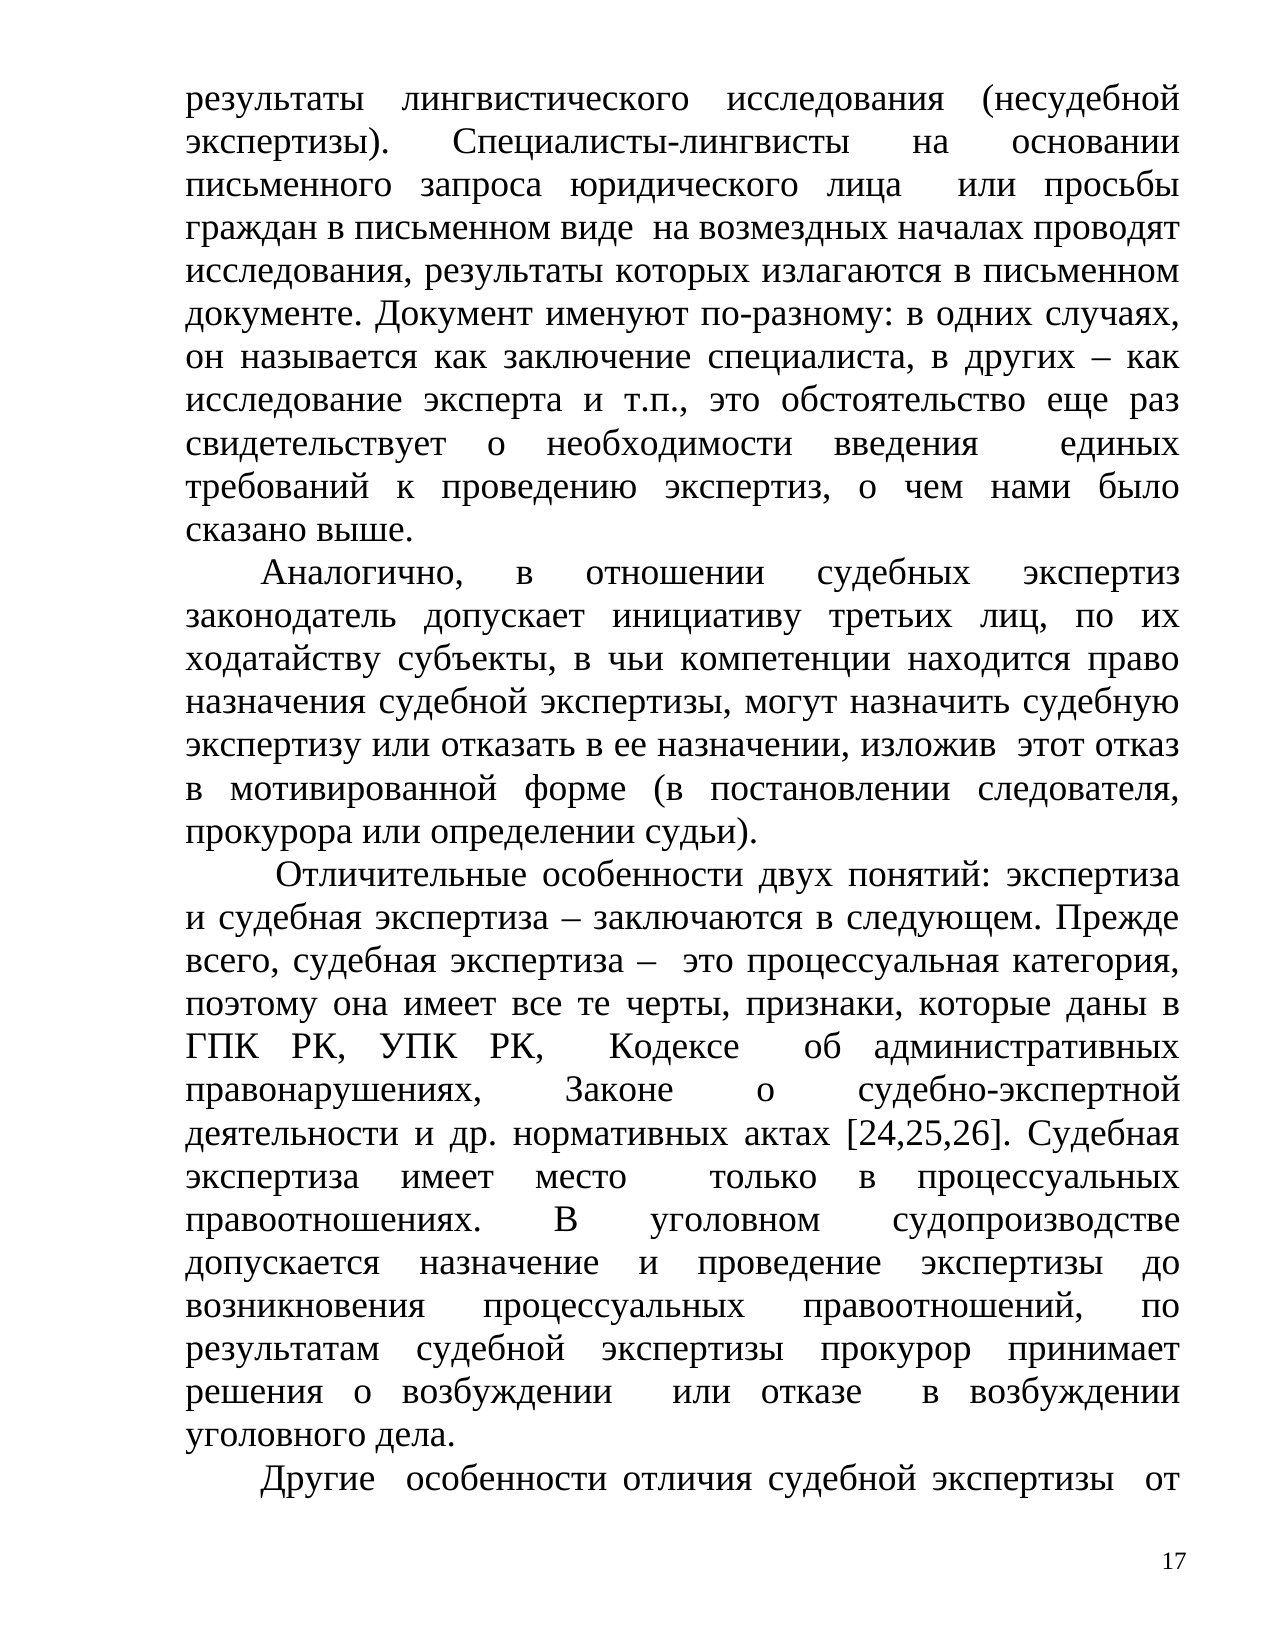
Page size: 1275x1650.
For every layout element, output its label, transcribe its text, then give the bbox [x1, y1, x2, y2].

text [185, 75, 1181, 549]
text Отличительные особенности двух понятий: экспертиза и судебная экспертиза – заключаются в следующем. Прежде всего, судебная экспертиза – это процессуальная категория, поэтому она имеет все те черты, признаки, которые даны в ГПК РК, УПК РК, Кодексе об административных правонарушениях, Законе о судебно-экспертной деятельности и др. нормативных актах [24,25,26]. Судебная экспертиза имеет место только в процессуальных правоотношениях. В уголовном судопроизводстве допускается назначение и проведение экспертизы до возникновения процессуальных правоотношений, по результатам судебной экспертизы прокурор принимает решения о возбуждении или отказе в возбуждении уголовного дела. [185, 851, 1181, 1455]
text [185, 1455, 1181, 1498]
text Аналогично, в отношении судебных экспертиз законодатель допускает инициативу третьих лиц, по их ходатайству субъекты, в чьи компетенции находится право назначения судебной экспертизы, могут назначить судебную экспертизу или отказать в ее назначении, изложив этот отказ в мотивированной форме (в постановлении следователя, прокурора или определении судьи). [185, 549, 1181, 851]
